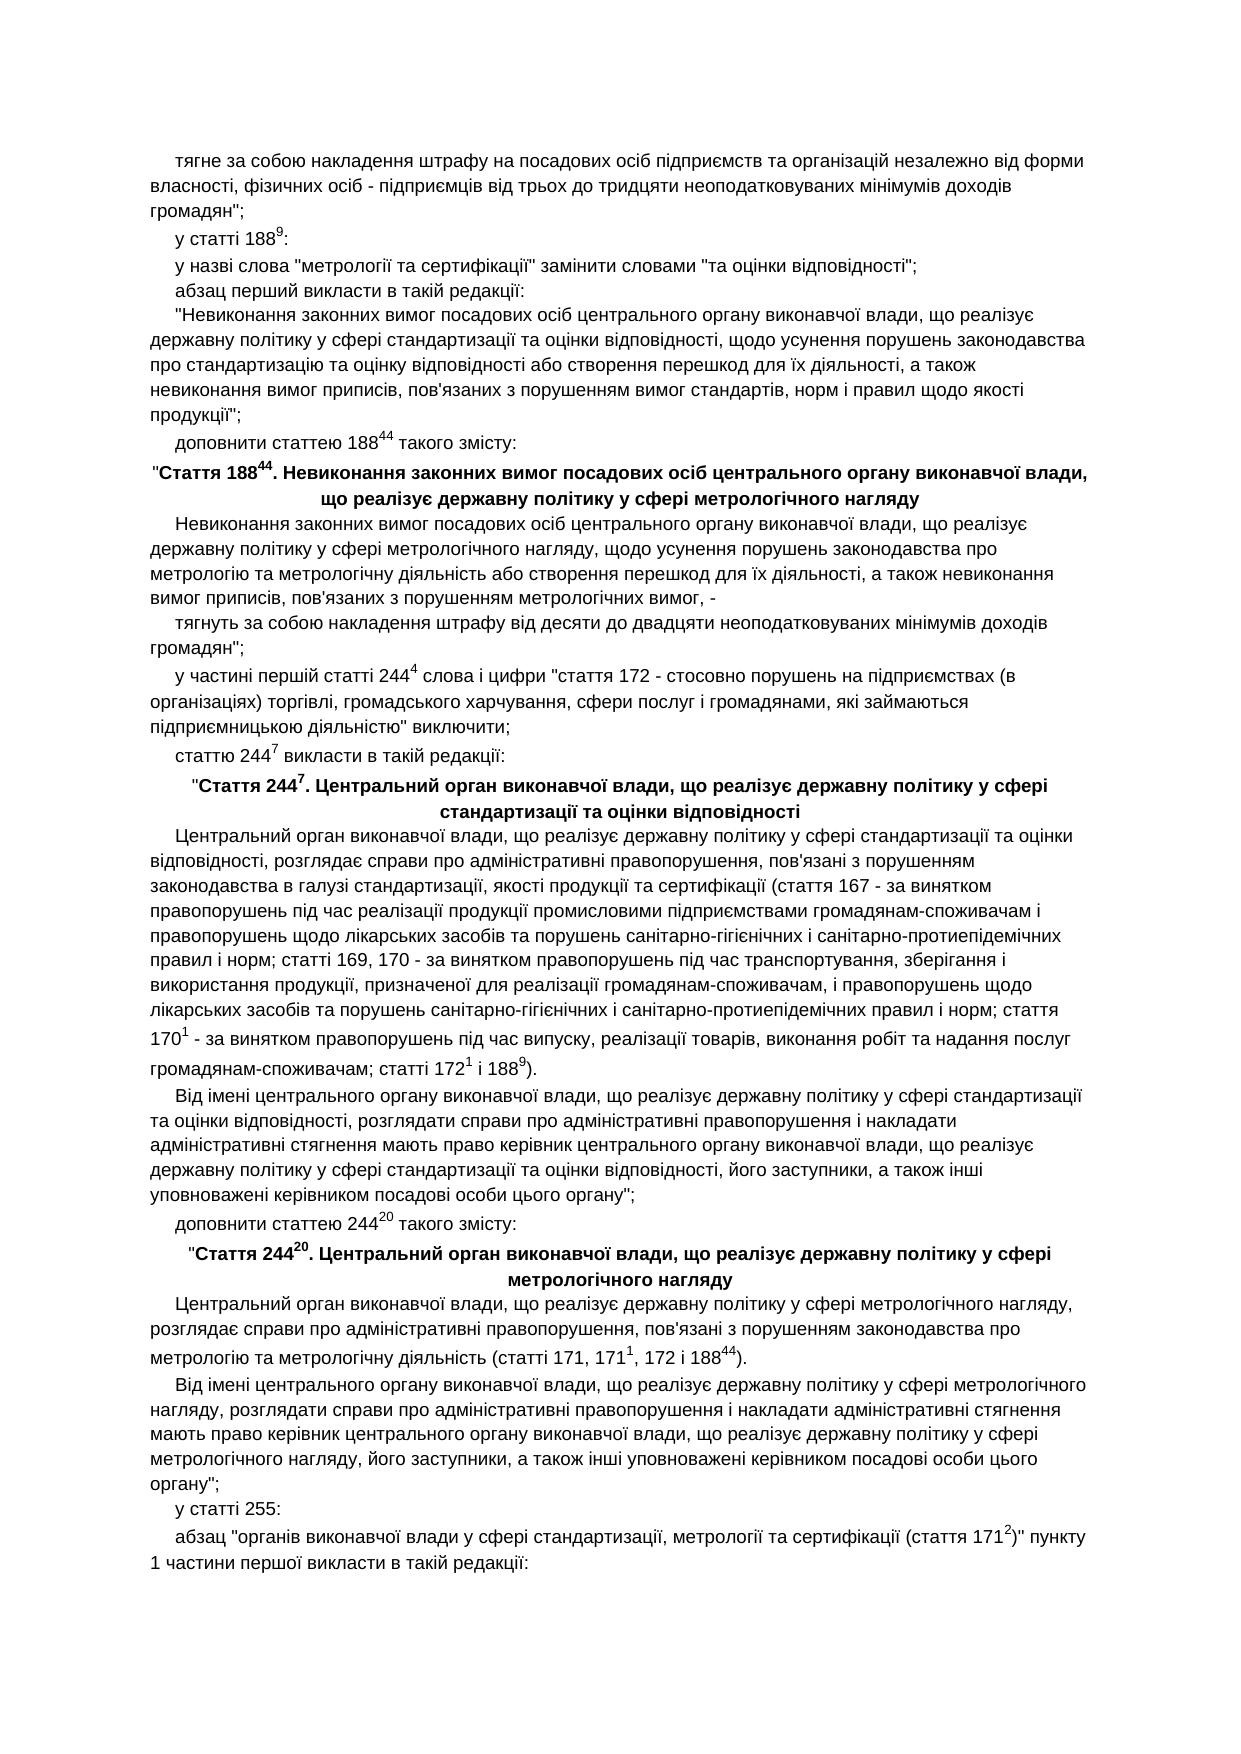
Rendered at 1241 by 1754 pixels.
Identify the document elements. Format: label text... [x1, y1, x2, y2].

text Невиконання законних вимог посадових осіб центрального органу виконавчої влади, що реалізує державну політику у сфері метрологічного нагляду, щодо усунення порушень законодавства про метрологію та метрологічну діяльність або створення перешкод для їх діяльності, а також невиконання вимог приписів, пов'язаних з порушенням метрологічних вимог, - [150, 513, 1090, 609]
text статтю 2447 викласти в такій редакції: [150, 741, 1090, 767]
text Центральний орган виконавчої влади, що реалізує державну політику у сфері стандартизації та оцінки відповідності, розглядає справи про адміністративні правопорушення, пов'язані з порушенням законодавства в галузі стандартизації, якості продукції та сертифікації (стаття 167 - за винятком правопорушень під час реалізації продукції промисловими підприємствами громадянам-споживачам і правопорушень щодо лікарських засобів та порушень санітарно-гігієнічних і санітарно-протиепідемічних правил і норм; статті 169, 170 - за винятком правопорушень під час транспортування, зберігання і використання продукції, призначеної для реалізації громадянам-споживачам, і правопорушень щодо лікарських засобів та порушень санітарно-гігієнічних і санітарно-протиепідемічних правил і норм; стаття 1701 - за винятком правопорушень під час випуску, реалізації товарів, виконання робіт та надання послуг громадянам-споживачам; статті 1721 і 1889). [150, 825, 1090, 1081]
text "Невиконання законних вимог посадових осіб центрального органу виконавчої влади, що реалізує державну політику у сфері стандартизації та оцінки відповідності, щодо усунення порушень законодавства про стандартизацію та оцінку відповідності або створення перешкод для їх діяльності, а також невиконання вимог приписів, пов'язаних з порушенням вимог стандартів, норм і правил щодо якості продукції"; [150, 304, 1090, 425]
text у статті 255: [150, 1497, 1090, 1519]
text абзац "органів виконавчої влади у сфері стандартизації, метрології та сертифікації (стаття 1712)" пункту 1 частини першої викласти в такій редакції: [150, 1522, 1090, 1573]
text доповнити статтею 18844 такого змісту: [150, 428, 1090, 454]
text тягне за собою накладення штрафу на посадових осіб підприємств та організацій незалежно від форми власності, фізичних осіб - підприємців від трьох до тридцяти неоподатковуваних мінімумів доходів громадян"; [150, 150, 1090, 221]
text "Стаття 24420. Центральний орган виконавчої влади, що реалізує державну політику у сфері метрологічного нагляду [150, 1239, 1090, 1290]
text у назві слова "метрології та сертифікації" замінити словами "та оцінки відповідності"; [150, 254, 1090, 276]
text тягнуть за собою накладення штрафу від десяти до двадцяти неоподатковуваних мінімумів доходів громадян"; [150, 612, 1090, 658]
text Від імені центрального органу виконавчої влади, що реалізує державну політику у сфері метрологічного нагляду, розглядати справи про адміністративні правопорушення і накладати адміністративні стягнення мають право керівник центрального органу виконавчої влади, що реалізує державну політику у сфері метрологічного нагляду, його заступники, а також інші уповноважені керівником посадові особи цього органу"; [150, 1373, 1090, 1494]
text "Стаття 18844. Невиконання законних вимог посадових осіб центрального органу виконавчої влади, що реалізує державну політику у сфері метрологічного нагляду [150, 458, 1090, 509]
text Від імені центрального органу виконавчої влади, що реалізує державну політику у сфері стандартизації та оцінки відповідності, розглядати справи про адміністративні правопорушення і накладати адміністративні стягнення мають право керівник центрального органу виконавчої влади, що реалізує державну політику у сфері стандартизації та оцінки відповідності, його заступники, а також інші уповноважені керівником посадові особи цього органу"; [150, 1084, 1090, 1205]
text Центральний орган виконавчої влади, що реалізує державну політику у сфері метрологічного нагляду, розглядає справи про адміністративні правопорушення, пов'язані з порушенням законодавства про метрологію та метрологічну діяльність (статті 171, 1711, 172 і 18844). [150, 1293, 1090, 1370]
text "Стаття 2447. Центральний орган виконавчої влади, що реалізує державну політику у сфері стандартизації та оцінки відповідності [150, 771, 1090, 822]
text у статті 1889: [150, 224, 1090, 251]
text абзац перший викласти в такій редакції: [150, 279, 1090, 301]
text у частині першій статті 2444 слова і цифри "стаття 172 - стосовно порушень на підприємствах (в організаціях) торгівлі, громадського харчування, сфери послуг і громадянами, які займаються підприємницькою діяльністю" виключити; [150, 661, 1090, 737]
text доповнити статтею 24420 такого змісту: [150, 1208, 1090, 1235]
